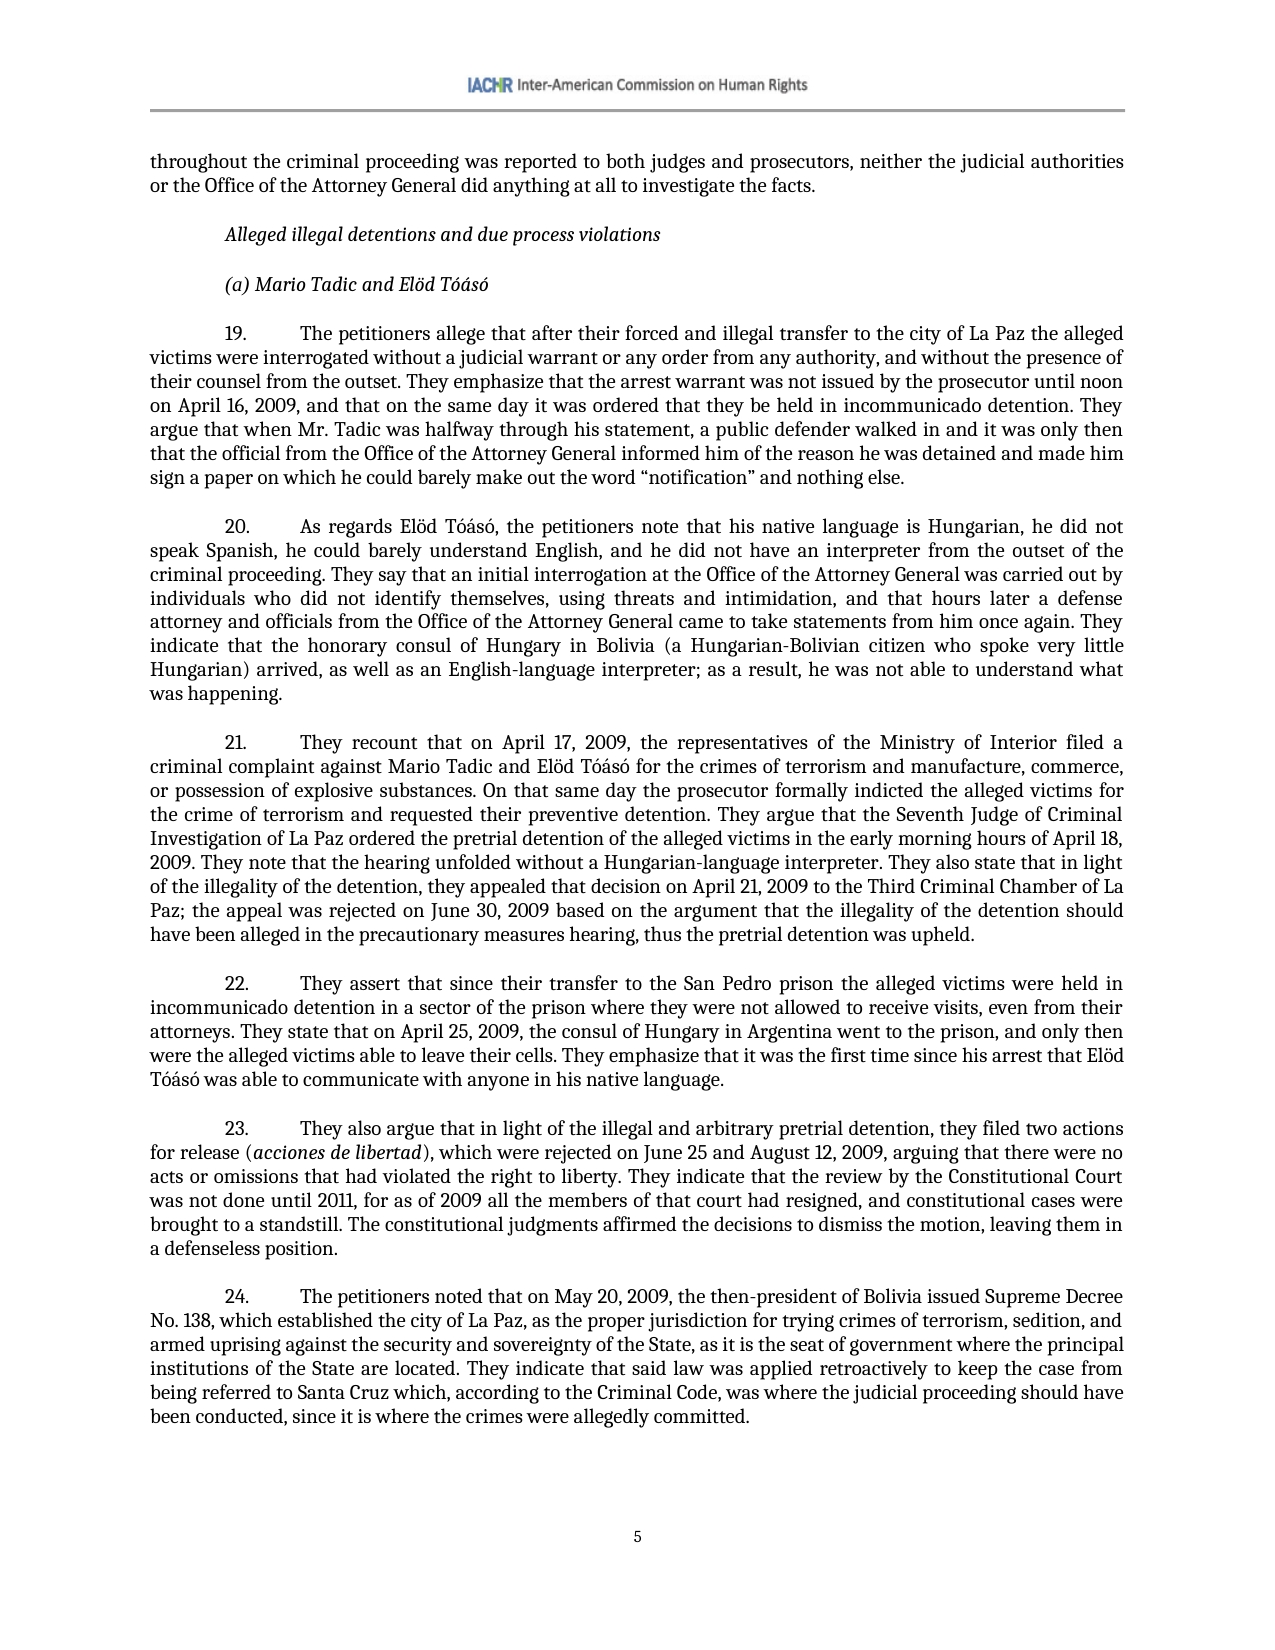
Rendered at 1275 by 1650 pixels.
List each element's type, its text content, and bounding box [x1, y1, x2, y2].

picture [456, 75, 819, 95]
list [150, 150, 1125, 198]
list The petitioners allege that after their forced and illegal transfer to the city of La Paz the alleged victims were interrogated without a judicial warrant or any order from any authority, and without the presence of their counsel from the outset. They emphasize that the arrest warrant was not issued by the prosecutor until noon on April 16, 2009, and that on the same day it was ordered that they be held in incommunicado detention. They argue that when Mr. Tadic was halfway through his statement, a public defender walked in and it was only then that the official from the Office of the Attorney General informed him of the reason he was detained and made him sign a paper on which he could barely make out the word “notification” and nothing else. [150, 322, 1125, 489]
list They also argue that in light of the illegal and arbitrary pretrial detention, they filed two actions for release (acciones de libertad), which were rejected on June 25 and August 12, 2009, arguing that there were no acts or omissions that had violated the right to liberty. They indicate that the review by the Constitutional Court was not done until 2011, for as of 2009 all the members of that court had resigned, and constitutional cases were brought to a standstill. The constitutional judgments affirmed the decisions to dismiss the motion, leaving them in a defenseless position. [150, 1116, 1125, 1260]
text (a) Mario Tadic and Elöd Tóásó [225, 272, 1125, 297]
list They recount that on April 17, 2009, the representatives of the Ministry of Interior filed a criminal complaint against Mario Tadic and Elöd Tóásó for the crimes of terrorism and manufacture, commerce, or possession of explosive substances. On that same day the prosecutor formally indicted the alleged victims for the crime of terrorism and requested their preventive detention. They argue that the Seventh Judge of Criminal Investigation of La Paz ordered the pretrial detention of the alleged victims in the early morning hours of April 18, 2009. They note that the hearing unfolded without a Hungarian-language interpreter. They also state that in light of the illegality of the detention, they appealed that decision on April 21, 2009 to the Third Criminal Chamber of La Paz; the appeal was rejected on June 30, 2009 based on the argument that the illegality of the detention should have been alleged in the precautionary measures hearing, thus the pretrial detention was upheld. [150, 731, 1125, 947]
list As regards Elöd Tóásó, the petitioners note that his native language is Hungarian, he did not speak Spanish, he could barely understand English, and he did not have an interpreter from the outset of the criminal proceeding. They say that an initial interrogation at the Office of the Attorney General was carried out by individuals who did not identify themselves, using threats and intimidation, and that hours later a defense attorney and officials from the Office of the Attorney General came to take statements from him once again. They indicate that the honorary consul of Hungary in Bolivia (a Hungarian-Bolivian citizen who spoke very little Hungarian) arrived, as well as an English-language interpreter; as a result, he was not able to understand what was happening. [150, 514, 1125, 706]
text Alleged illegal detentions and due process violations [225, 223, 1125, 247]
list They assert that since their transfer to the San Pedro prison the alleged victims were held in incommunicado detention in a sector of the prison where they were not allowed to receive visits, even from their attorneys. They state that on April 25, 2009, the consul of Hungary in Argentina went to the prison, and only then were the alleged victims able to leave their cells. They emphasize that it was the first time since his arrest that Elöd Tóásó was able to communicate with anyone in his native language. [150, 972, 1125, 1091]
list The petitioners noted that on May 20, 2009, the then-president of Bolivia issued Supreme Decree No. 138, which established the city of La Paz, as the proper jurisdiction for trying crimes of terrorism, sedition, and armed uprising against the security and sovereignty of the State, as it is the seat of government where the principal institutions of the State are located. They indicate that said law was applied retroactively to keep the case from being referred to Santa Cruz which, according to the Criminal Code, was where the judicial proceeding should have been conducted, since it is where the crimes were allegedly committed. [150, 1285, 1125, 1429]
